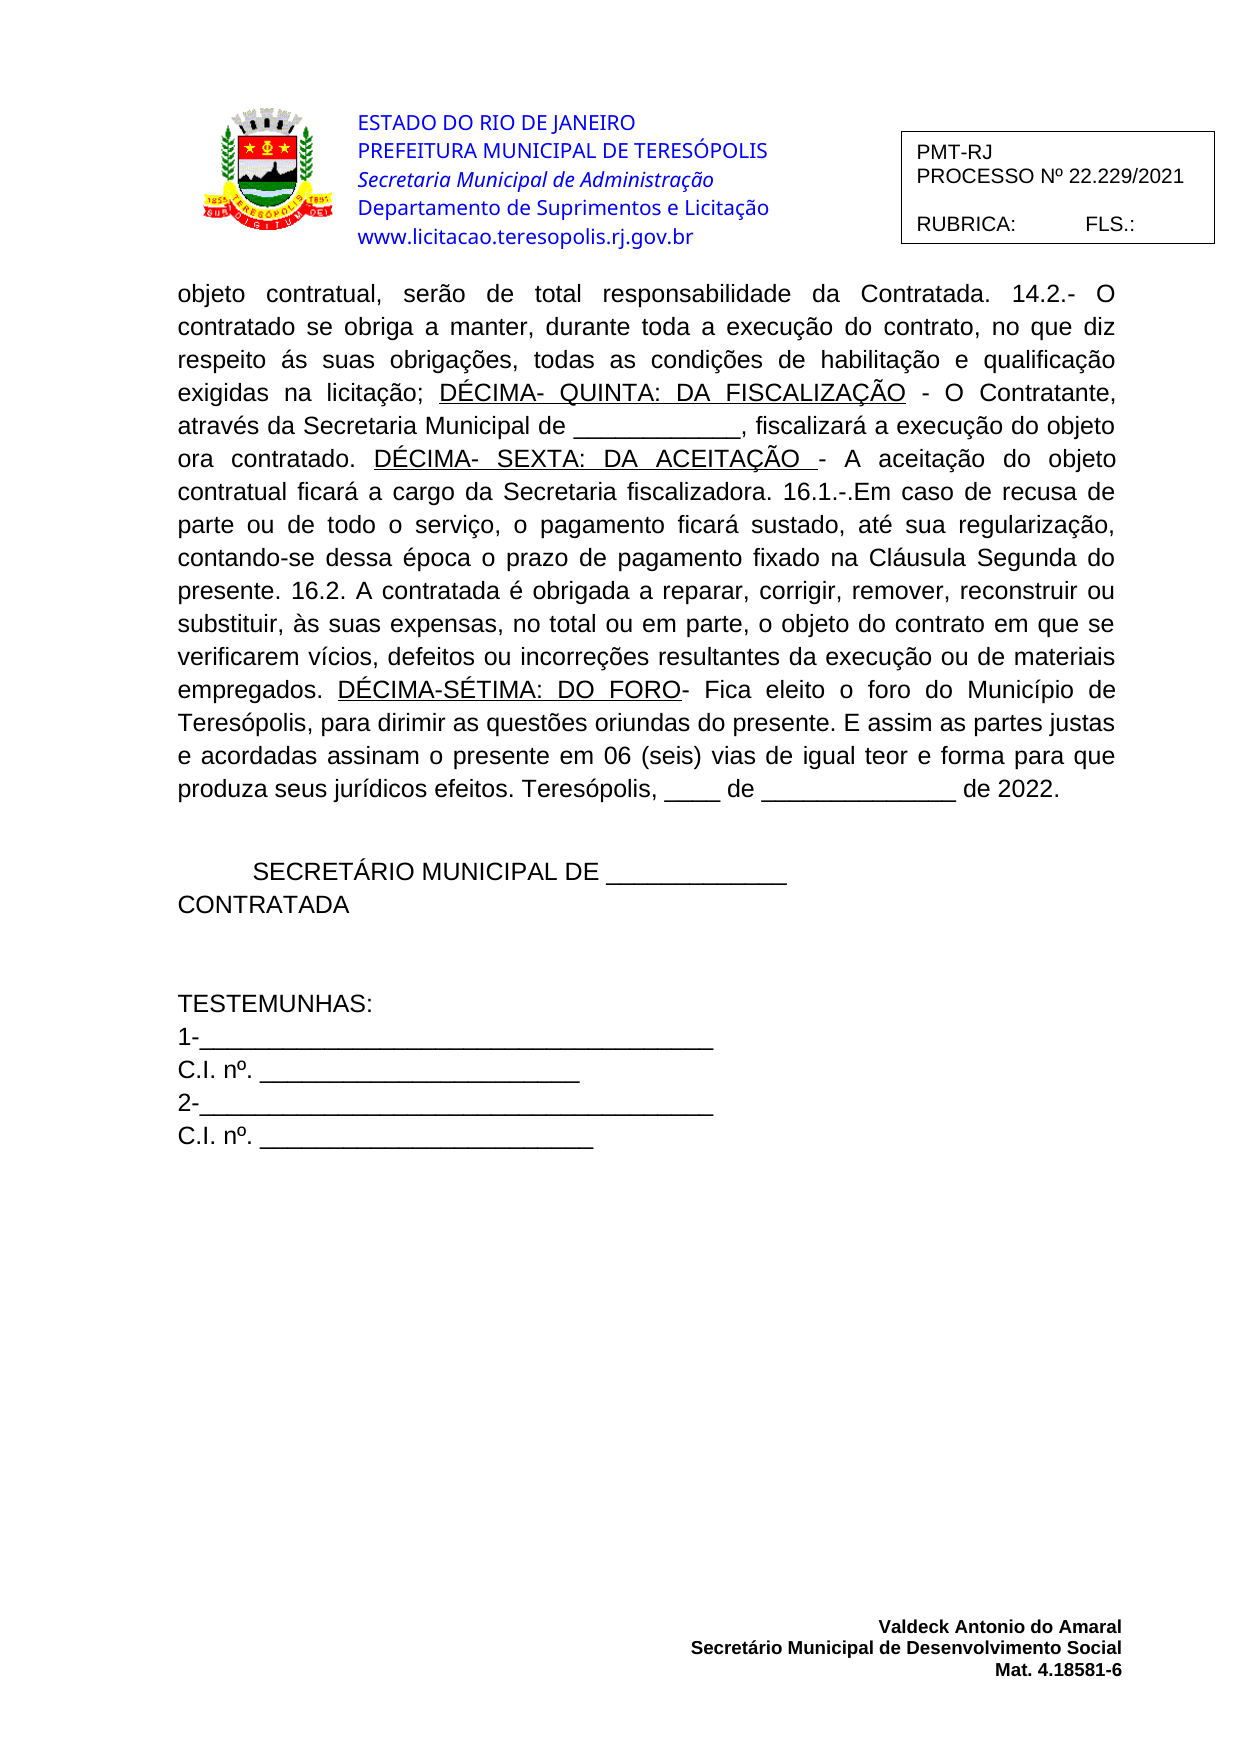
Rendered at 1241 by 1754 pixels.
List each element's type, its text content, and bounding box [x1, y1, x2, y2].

text C.I. nº. _______________________ [177, 1055, 1122, 1083]
text 2-_____________________________________ [177, 1088, 1122, 1117]
text TESTEMUNHAS: [177, 989, 1122, 1017]
text CONTRATADA [177, 890, 1122, 918]
picture [203, 108, 333, 230]
text C.I. nº. ________________________ [177, 1121, 1122, 1149]
list SECRETÁRIO MUNICIPAL DE _____________ [177, 857, 1122, 885]
text 1-_____________________________________ [177, 1022, 1122, 1051]
